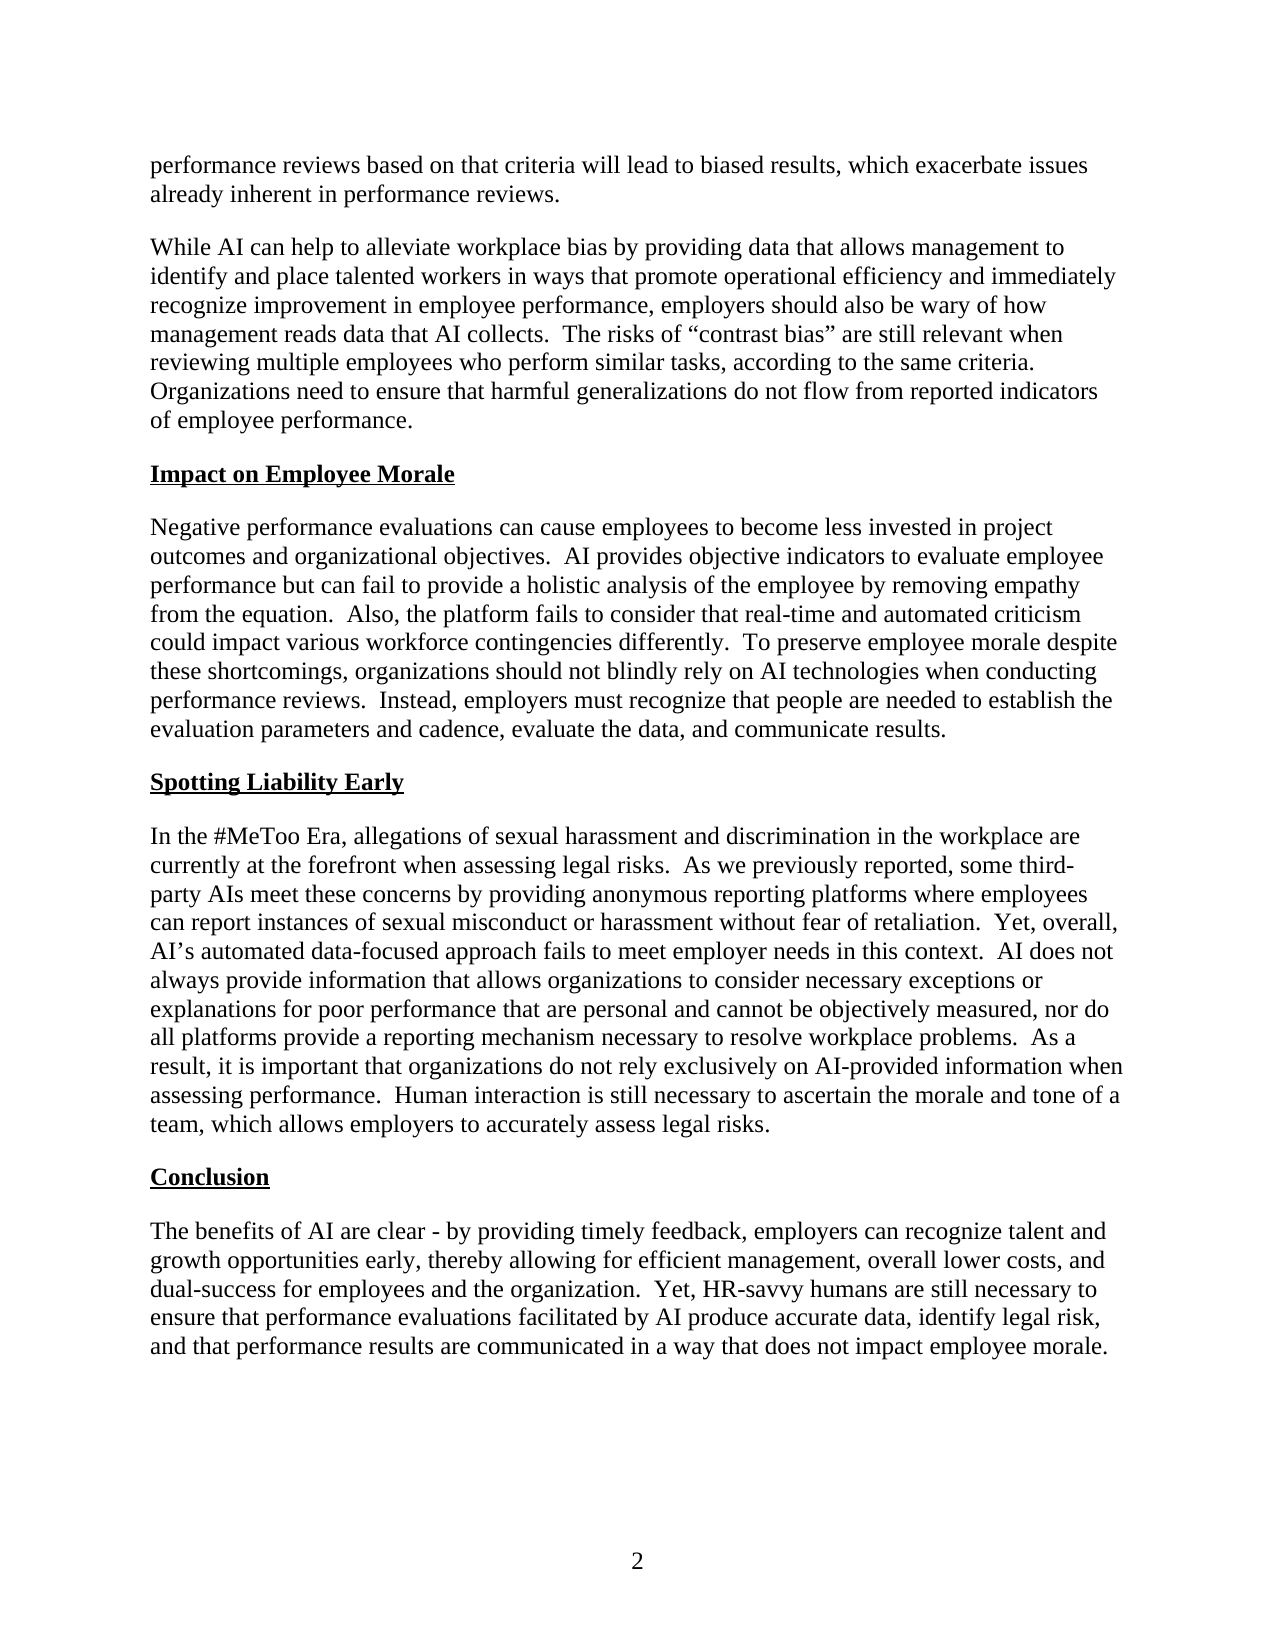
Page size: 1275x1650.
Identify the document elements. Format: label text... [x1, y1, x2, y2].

text Spotting Liability Early [150, 767, 1125, 796]
text The benefits of AI are clear - by providing timely feedback, employers can recognize talent and growth opportunities early, thereby allowing for efficient management, overall lower costs, and dual-success for employees and the organization. Yet, HR-savvy humans are still necessary to ensure that performance evaluations facilitated by AI produce accurate data, identify legal risk, and that performance results are communicated in a way that does not impact employee morale. [150, 1216, 1125, 1360]
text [150, 150, 1125, 207]
text Conclusion [150, 1162, 1125, 1191]
text While AI can help to alleviate workplace bias by providing data that allows management to identify and place talented workers in ways that promote operational efficiency and immediately recognize improvement in employee performance, employers should also be wary of how management reads data that AI collects. The risks of “contrast bias” are still relevant when reviewing multiple employees who perform similar tasks, according to the same criteria. Organizations need to ensure that harmful generalizations do not flow from reported indicators of employee performance. [150, 232, 1125, 434]
text Impact on Employee Morale [150, 459, 1125, 487]
text In the #MeToo Era, allegations of sexual harassment and discrimination in the workplace are currently at the forefront when assessing legal risks. As we previously reported, some third-party AIs meet these concerns by providing anonymous reporting platforms where employees can report instances of sexual misconduct or harassment without fear of retaliation. Yet, overall, AI’s automated data-focused approach fails to meet employer needs in this context. AI does not always provide information that allows organizations to consider necessary exceptions or explanations for poor performance that are personal and cannot be objectively measured, nor do all platforms provide a reporting mechanism necessary to resolve workplace problems. As a result, it is important that organizations do not rely exclusively on AI-provided information when assessing performance. Human interaction is still necessary to ascertain the morale and tone of a team, which allows employers to accurately assess legal risks. [150, 821, 1125, 1137]
text Negative performance evaluations can cause employees to become less invested in project outcomes and organizational objectives. AI provides objective indicators to evaluate employee performance but can fail to provide a holistic analysis of the employee by removing empathy from the equation. Also, the platform fails to consider that real-time and automated criticism could impact various workforce contingencies differently. To preserve employee morale despite these shortcomings, organizations should not blindly rely on AI technologies when conducting performance reviews. Instead, employers must recognize that people are needed to establish the evaluation parameters and cadence, evaluate the data, and communicate results. [150, 512, 1125, 742]
